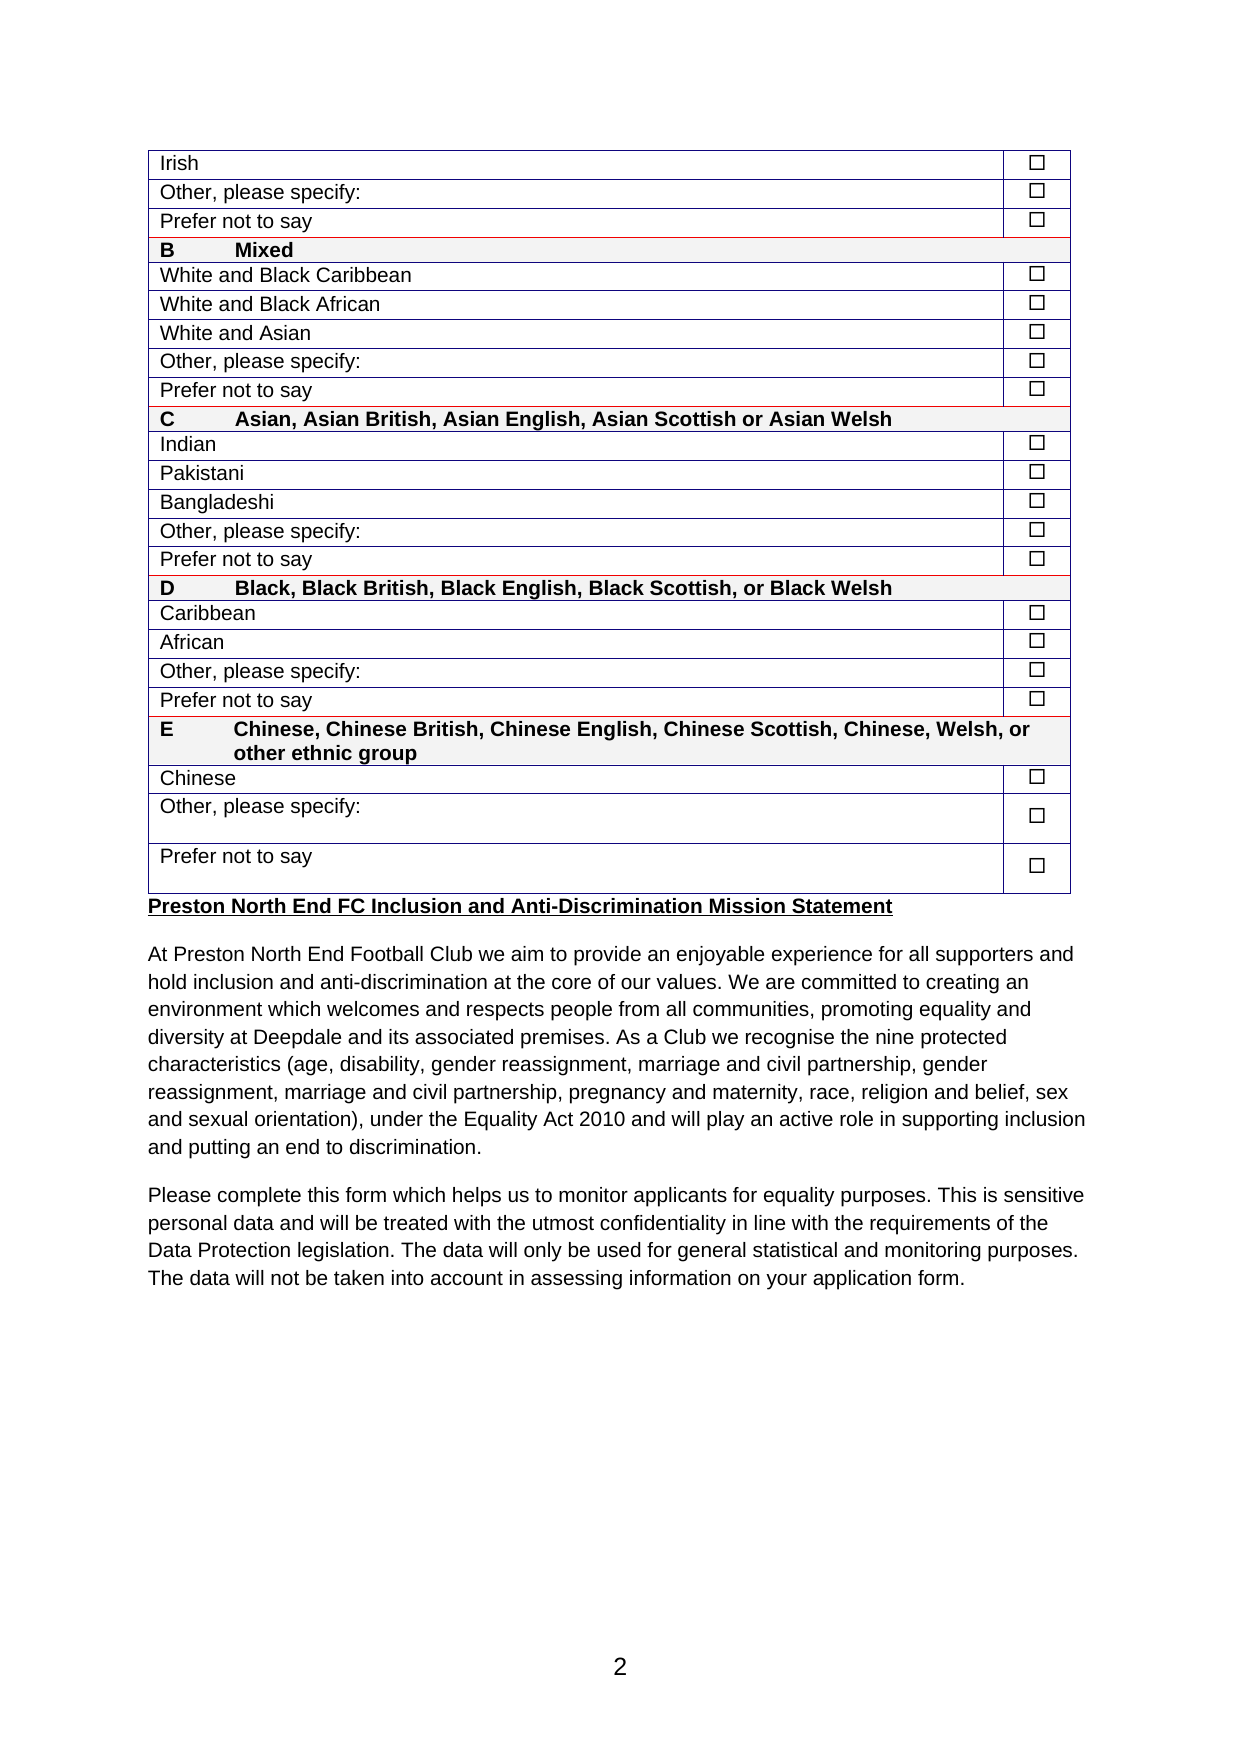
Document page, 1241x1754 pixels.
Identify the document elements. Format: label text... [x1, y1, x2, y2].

table_cell [1004, 601, 1070, 629]
table_cell [1004, 519, 1070, 546]
table_cell [1004, 547, 1070, 575]
table_cell White and Asian [149, 320, 1003, 348]
table_cell [1004, 461, 1070, 488]
table_cell Other, please specify: [149, 659, 1003, 687]
table_cell [1004, 263, 1070, 290]
table_cell [1004, 688, 1070, 716]
table_cell Prefer not to say [149, 688, 1003, 716]
table_cell White and Black African [149, 291, 1003, 319]
table_cell [1004, 490, 1070, 517]
table_cell Other, please specify: [149, 519, 1003, 546]
table_cell Chinese [149, 766, 1003, 793]
table_cell [1004, 766, 1070, 793]
table_cell Indian [149, 432, 1003, 460]
table_cell [1004, 180, 1070, 208]
table_cell Prefer not to say [149, 378, 1003, 406]
table_cell [1004, 659, 1070, 687]
table_cell African [149, 630, 1003, 658]
table_cell D Black, Black British, Black English, Black Scottish, or Black Welsh [149, 576, 1070, 600]
table_cell [1004, 794, 1070, 843]
table_cell Other, please specify: [149, 794, 1003, 843]
table_cell White and Black Caribbean [149, 263, 1003, 290]
table_cell [1004, 209, 1070, 237]
table_cell Bangladeshi [149, 490, 1003, 517]
table_cell Other, please specify: [149, 180, 1003, 208]
table_cell Prefer not to say [149, 547, 1003, 575]
table_cell [1004, 320, 1070, 348]
table_cell [1004, 151, 1070, 179]
text At Preston North End Football Club we aim to provide an enjoyable experience for all supporters and hold inclusion and anti-discrimination at the core of our values. We are committed to creating an environment which welcomes and respects people from all communities, promoting equality and diversity at Deepdale and its associated premises. As a Club we recognise the nine protected characteristics (age, disability, gender reassignment, marriage and civil partnership, gender reassignment, marriage and civil partnership, pregnancy and maternity, race, religion and belief, sex and sexual orientation), under the Equality Act 2010 and will play an active role in supporting inclusion and putting an end to discrimination. [148, 942, 1092, 1158]
table_cell [1004, 378, 1070, 406]
text Please complete this form which helps us to monitor applicants for equality purposes. This is sensitive personal data and will be treated with the utmost confidentiality in line with the requirements of the Data Protection legislation. The data will only be used for general statistical and monitoring purposes. The data will not be taken into account in assessing information on your application form. [148, 1183, 1092, 1289]
table_cell E Chinese, Chinese British, Chinese English, Chinese Scottish, Chinese, Welsh, or other ethnic group [149, 717, 1070, 764]
text Preston North End FC Inclusion and Anti-Discrimination Mission Statement [148, 894, 1092, 918]
table_cell Other, please specify: [149, 349, 1003, 377]
table_cell [1004, 432, 1070, 460]
table_cell [1004, 291, 1070, 319]
table_cell [1004, 349, 1070, 377]
table_cell B Mixed [149, 238, 1070, 262]
table_cell C Asian, Asian British, Asian English, Asian Scottish or Asian Welsh [149, 407, 1070, 431]
table_cell Caribbean [149, 601, 1003, 629]
table_cell Irish [149, 151, 1003, 179]
table_cell Pakistani [149, 461, 1003, 488]
table_cell Prefer not to say [149, 209, 1003, 237]
table_cell Prefer not to say [149, 844, 1003, 893]
table_cell [1004, 630, 1070, 658]
table_cell [1004, 844, 1070, 893]
